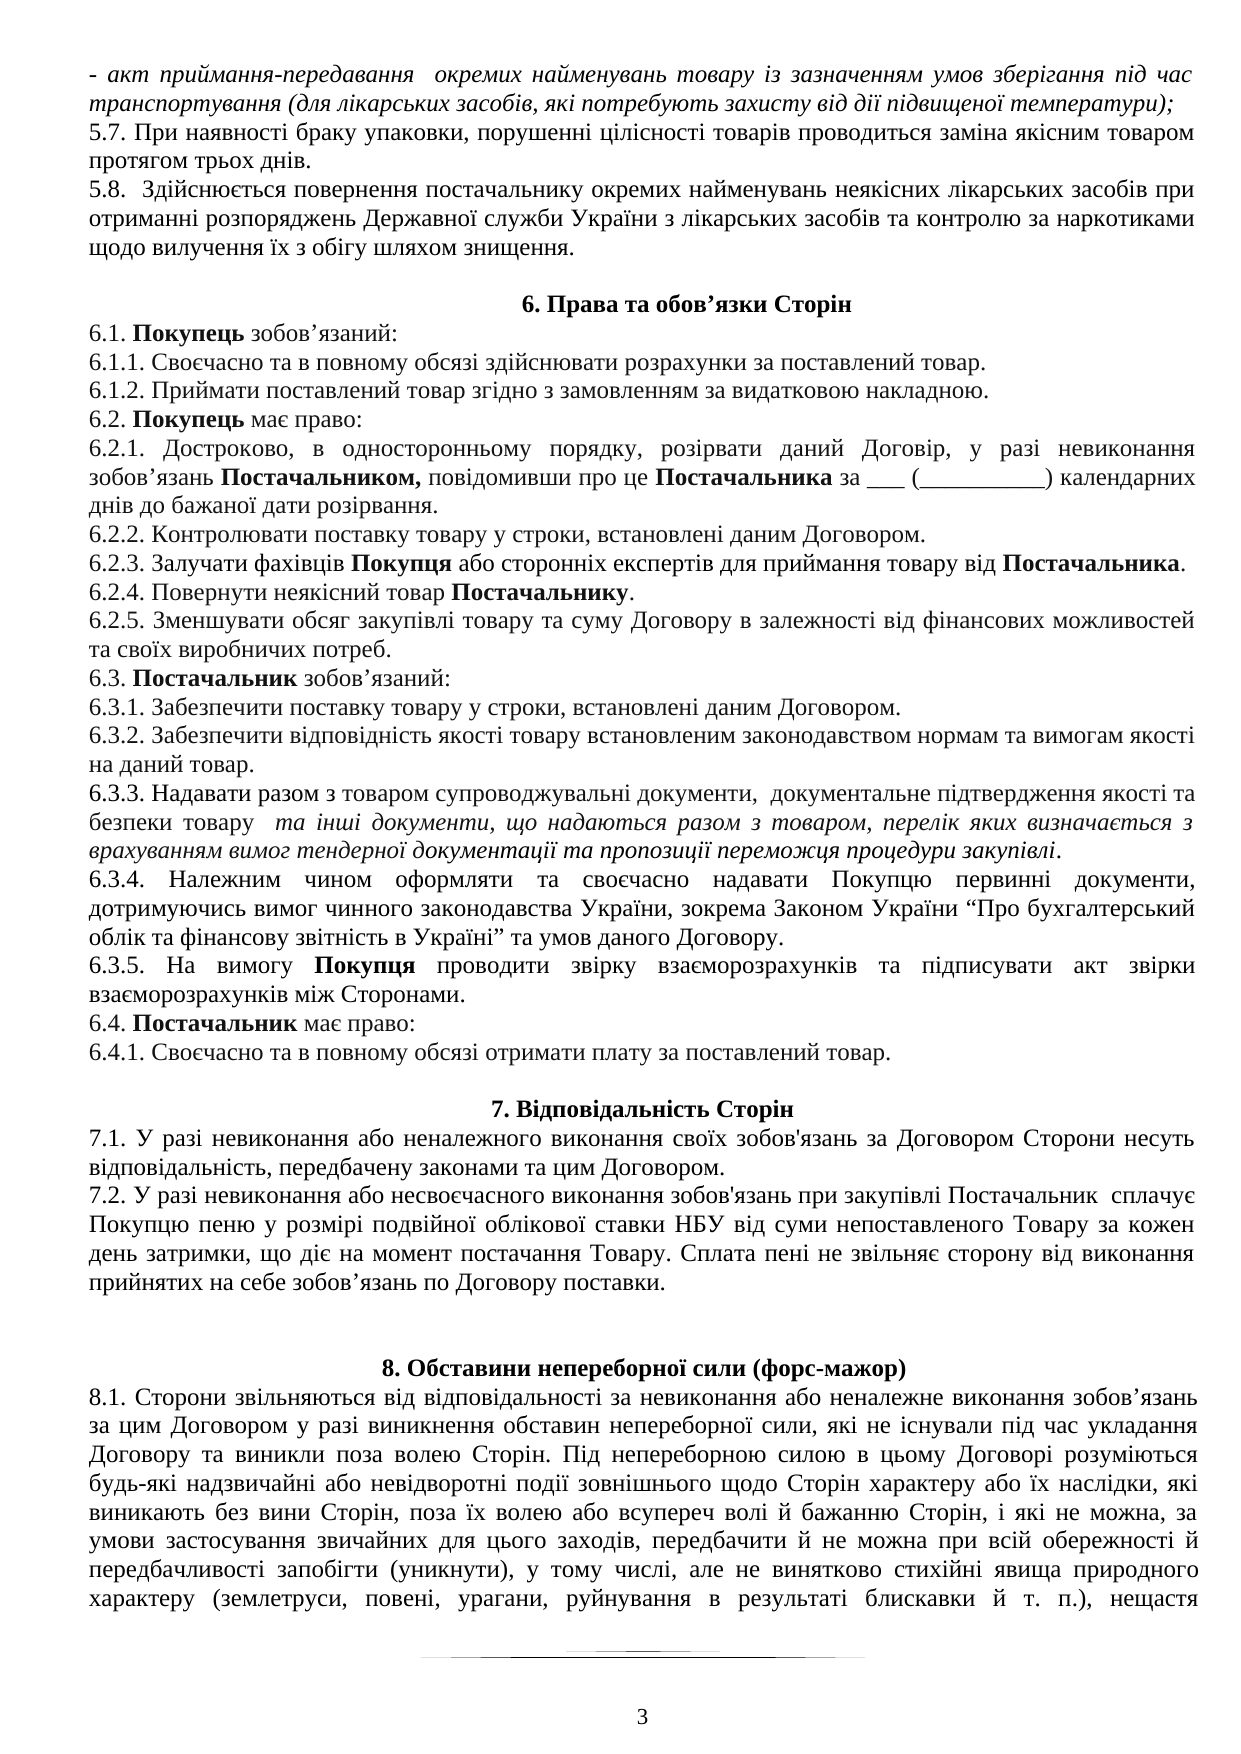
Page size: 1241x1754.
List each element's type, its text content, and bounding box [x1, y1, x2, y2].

text 6.2.4. Повернути неякісний товар Постачальнику. [89, 577, 1196, 605]
text 6.3.1. Забезпечити поставку товару у строки, встановлені даним Договором. [89, 692, 1196, 720]
text 6.3.5. На вимогу Покупця проводити звірку взаєморозрахунків та підписувати акт звірки взаєморозрахунків між Сторонами. [89, 950, 1196, 1008]
text 6.1.2. Приймати поставлений товар згідно з замовленням за видатковою накладною. [89, 375, 1196, 404]
text 7. Відповідальність Сторін [89, 1094, 1196, 1123]
text 7.1. У разі невиконання або неналежного виконання своїх зобов'язань за Договором Сторони несуть відповідальність, передбачену законами та цим Договором. [89, 1123, 1196, 1180]
text 7.2. У разі невиконання або несвоєчасного виконання зобов'язань при закупівлі Постачальник сплачує Покупцю пеню у розмірі подвійної облікової ставки НБУ від суми непоставленого Товару за кожен день затримки, що діє на момент постачання Товару. Сплата пені не звільняє сторону від виконання прийнятих на себе зобов’язань по Договору поставки. [89, 1180, 1196, 1295]
text 6.3. Постачальник зобов’язаний: [89, 663, 1196, 692]
text 6.2.1. Достроково, в односторонньому порядку, розірвати даний Договір, у разі невиконання зобов’язань Постачальником, повідомивши про це Постачальника за ___ (__________) календарних днів до бажаної дати розірвання. [89, 433, 1196, 519]
text 6.4.1. Своєчасно та в повному обсязі отримати плату за поставлений товар. [89, 1037, 1196, 1065]
text 6.3.4. Належним чином оформляти та своєчасно надавати Покупцю первинні документи, дотримуючись вимог чинного законодавства України, зокрема Законом України “Про бухгалтерський облік та фінансову звітність в Україні” та умов даного Договору. [89, 864, 1196, 950]
text 6.3.3. Надавати разом з товаром супроводжувальні документи, документальне підтвердження якості та безпеки товару та інші документи, що надаються разом з товаром, перелік яких визначається з врахуванням вимог тендерної документації та пропозиції переможця процедури закупівлі. [89, 778, 1196, 864]
text 6.3.2. Забезпечити відповідність якості товару встановленим законодавством нормам та вимогам якості на даний товар. [89, 720, 1196, 778]
text 5.8. Здійснюється повернення постачальнику окремих найменувань неякісних лікарських засобів при отриманні розпоряджень Державної служби України з лікарських засобів та контролю за наркотиками щодо вилучення їх з обігу шляхом знищення. [89, 174, 1196, 260]
text 6.1.1. Своєчасно та в повному обсязі здійснювати розрахунки за поставлений товар. [89, 347, 1196, 375]
text 6. Права та обов’язки Сторін [89, 289, 1196, 318]
text - акт приймання-передавання окремих найменувань товару із зазначенням умов зберігання під час транспортування (для лікарських засобів, які потребують захисту від дії підвищеної температури); [89, 59, 1196, 117]
text 6.2.3. Залучати фахівців Покупця або сторонніх експертів для приймання товару від Постачальника. [89, 548, 1196, 577]
text 5.7. При наявності браку упаковки, порушенні цілісності товарів проводиться заміна якісним товаром протягом трьох днів. [89, 117, 1196, 174]
text 6.1. Покупець зобов’язаний: [89, 318, 1196, 347]
text 6.2.5. Зменшувати обсяг закупівлі товару та суму Договору в залежності від фінансових можливостей та своїх виробничих потреб. [89, 605, 1196, 663]
text 8. Обставини непереборної сили (форс-мажор) [89, 1353, 1199, 1382]
text 6.4. Постачальник має право: [89, 1008, 1196, 1037]
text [89, 1382, 1199, 1612]
text 6.2.2. Контролювати поставку товару у строки, встановлені даним Договором. [89, 519, 1196, 548]
text 6.2. Покупець має право: [89, 404, 1196, 433]
